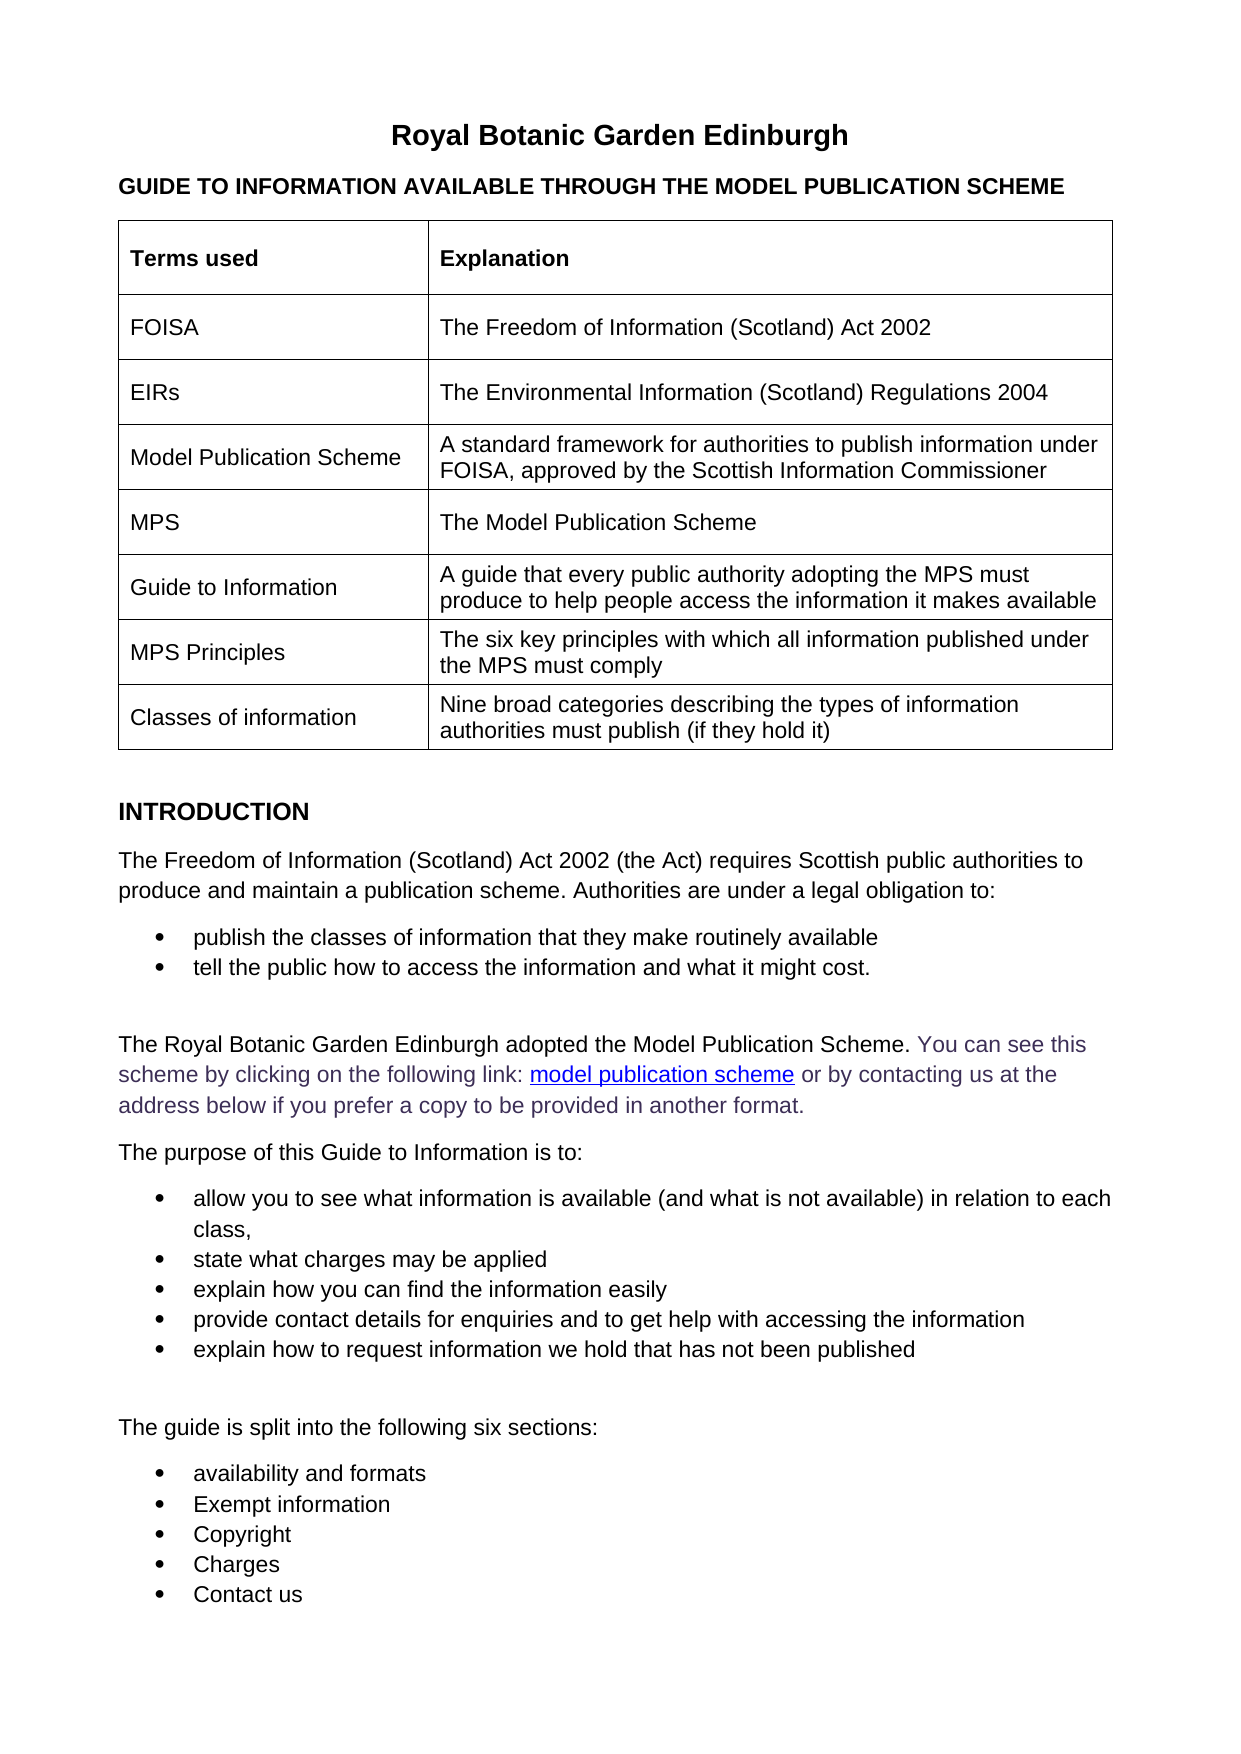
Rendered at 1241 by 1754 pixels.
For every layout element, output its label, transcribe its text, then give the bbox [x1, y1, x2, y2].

table_header Explanation [429, 221, 1112, 294]
list Charges [156, 1551, 1122, 1577]
table_cell MPS Principles [119, 620, 428, 684]
table_cell The Environmental Information (Scotland) Regulations 2004 [429, 360, 1112, 424]
list explain how you can find the information easily [156, 1276, 1122, 1302]
text The purpose of this Guide to Information is to: [118, 1138, 1122, 1165]
table_cell Model Publication Scheme [119, 425, 428, 489]
table_cell The Freedom of Information (Scotland) Act 2002 [429, 295, 1112, 359]
table_header Terms used [119, 221, 428, 294]
text The Royal Botanic Garden Edinburgh adopted the Model Publication Scheme. You can see this scheme by clicking on the following link: model publication scheme or by contacting us at the address below if you prefer a copy to be provided in another format. [118, 1031, 1122, 1118]
list state what charges may be applied [156, 1246, 1122, 1272]
table_cell Nine broad categories describing the types of information authorities must publish (if they hold it) [429, 685, 1112, 749]
table_cell MPS [119, 490, 428, 554]
table_cell The Model Publication Scheme [429, 490, 1112, 554]
table_cell Guide to Information [119, 555, 428, 619]
table_cell A standard framework for authorities to publish information under FOISA, approved by the Scottish Information Commissioner [429, 425, 1112, 489]
table_cell The six key principles with which all information published under the MPS must comply [429, 620, 1112, 684]
subtitle INTRODUCTION [118, 797, 1122, 826]
table_cell FOISA [119, 295, 428, 359]
list availability and formats [156, 1460, 1122, 1487]
text GUIDE TO INFORMATION AVAILABLE THROUGH THE MODEL PUBLICATION SCHEME [118, 173, 1122, 200]
list tell the public how to access the information and what it might cost. [156, 954, 1122, 981]
text Royal Botanic Garden Edinburgh [118, 118, 1122, 152]
list explain how to request information we hold that has not been published [156, 1336, 1122, 1363]
list Copyright [156, 1521, 1122, 1547]
list allow you to see what information is available (and what is not available) in relation to each class, [156, 1185, 1122, 1242]
list publish the classes of information that they make routinely available [156, 924, 1122, 950]
table_cell Classes of information [119, 685, 428, 749]
table_cell A guide that every public authority adopting the MPS must produce to help people access the information it makes available [429, 555, 1112, 619]
list Exempt information [156, 1491, 1122, 1517]
text The Freedom of Information (Scotland) Act 2002 (the Act) requires Scottish public authorities to produce and maintain a publication scheme. Authorities are under a legal obligation to: [118, 847, 1122, 903]
table_cell EIRs [119, 360, 428, 424]
list provide contact details for enquiries and to get help with accessing the information [156, 1306, 1122, 1333]
list Contact us [156, 1581, 1122, 1608]
text The guide is split into the following six sections: [118, 1413, 1122, 1440]
